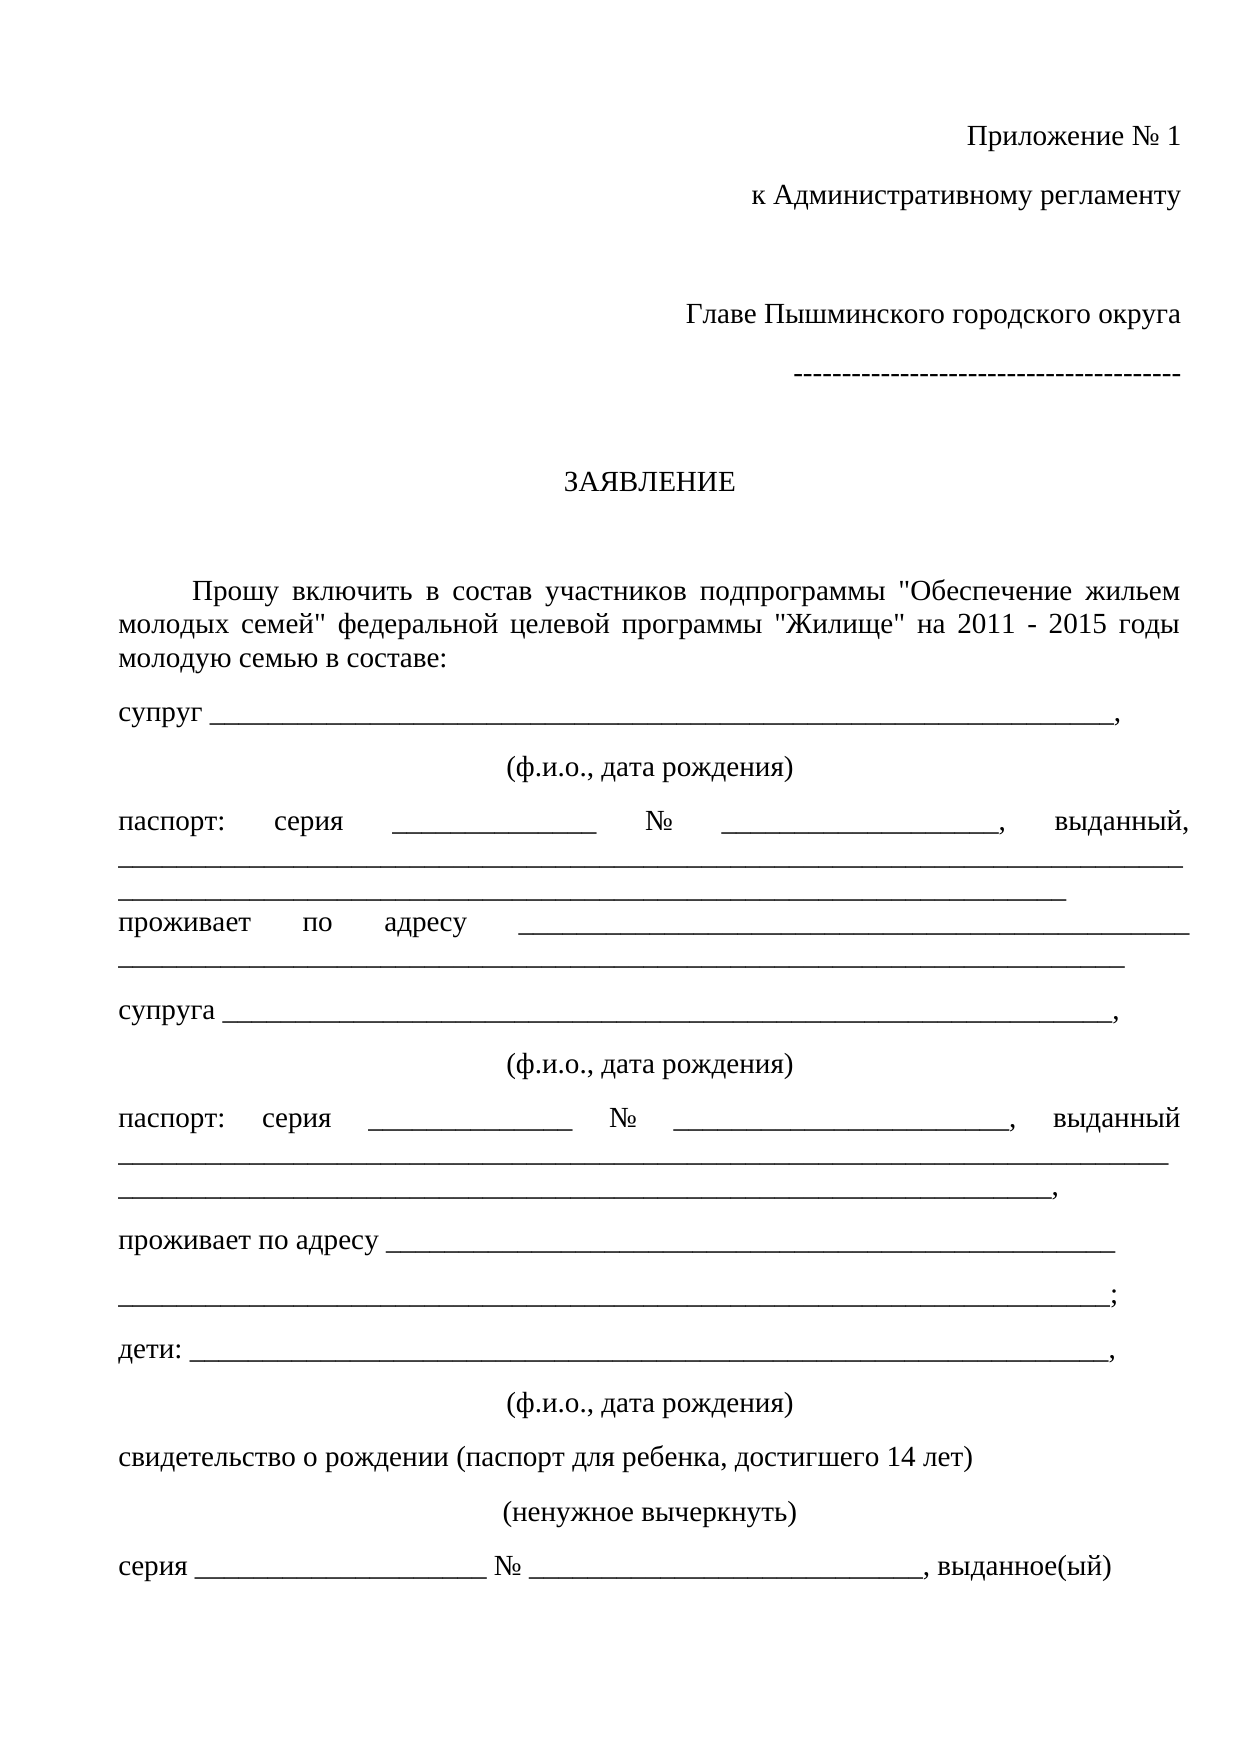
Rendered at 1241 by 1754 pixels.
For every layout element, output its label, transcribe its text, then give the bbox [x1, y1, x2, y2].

text супруга _____________________________________________________________, [118, 992, 1181, 1025]
text супруг ______________________________________________________________, [118, 694, 1181, 728]
text дети: _______________________________________________________________, [118, 1331, 1181, 1364]
text ЗАЯВЛЕНИЕ [118, 464, 1181, 498]
text Главе Пышминского городского округа [118, 296, 1181, 330]
text свидетельство о рождении (паспорт для ребенка, достигшего 14 лет) [118, 1439, 1181, 1473]
text ____________________________________________________________________; [118, 1276, 1181, 1310]
text (ф.и.о., дата рождения) [118, 749, 1181, 782]
text Приложение № 1 [118, 118, 1181, 152]
text (ненужное вычеркнуть) [118, 1494, 1181, 1527]
text к Административному регламенту [118, 177, 1181, 211]
text (ф.и.о., дата рождения) [118, 1046, 1181, 1080]
text ---------------------------------------- [118, 356, 1181, 389]
text серия ____________________ № ___________________________, выданное(ый) [118, 1548, 1181, 1582]
text проживает по адресу __________________________________________________ [118, 1222, 1181, 1256]
text Прошу включить в состав участников подпрограммы "Обеспечение жильем молодых семей" федеральной целевой программы "Жилище" на 2011 - 2015 годы молодую семью в составе: [118, 573, 1181, 674]
text паспорт: серия ______________ № ___________________, выданный, __________________________________________________________________________________________________________________________________________ проживает по адресу ______________________________________________ _____________________________________________________________________ [118, 803, 1190, 971]
text паспорт: серия ______________ № _______________________, выданный ________________________________________________________________________________________________________________________________________, [118, 1101, 1181, 1201]
text (ф.и.о., дата рождения) [118, 1385, 1181, 1419]
